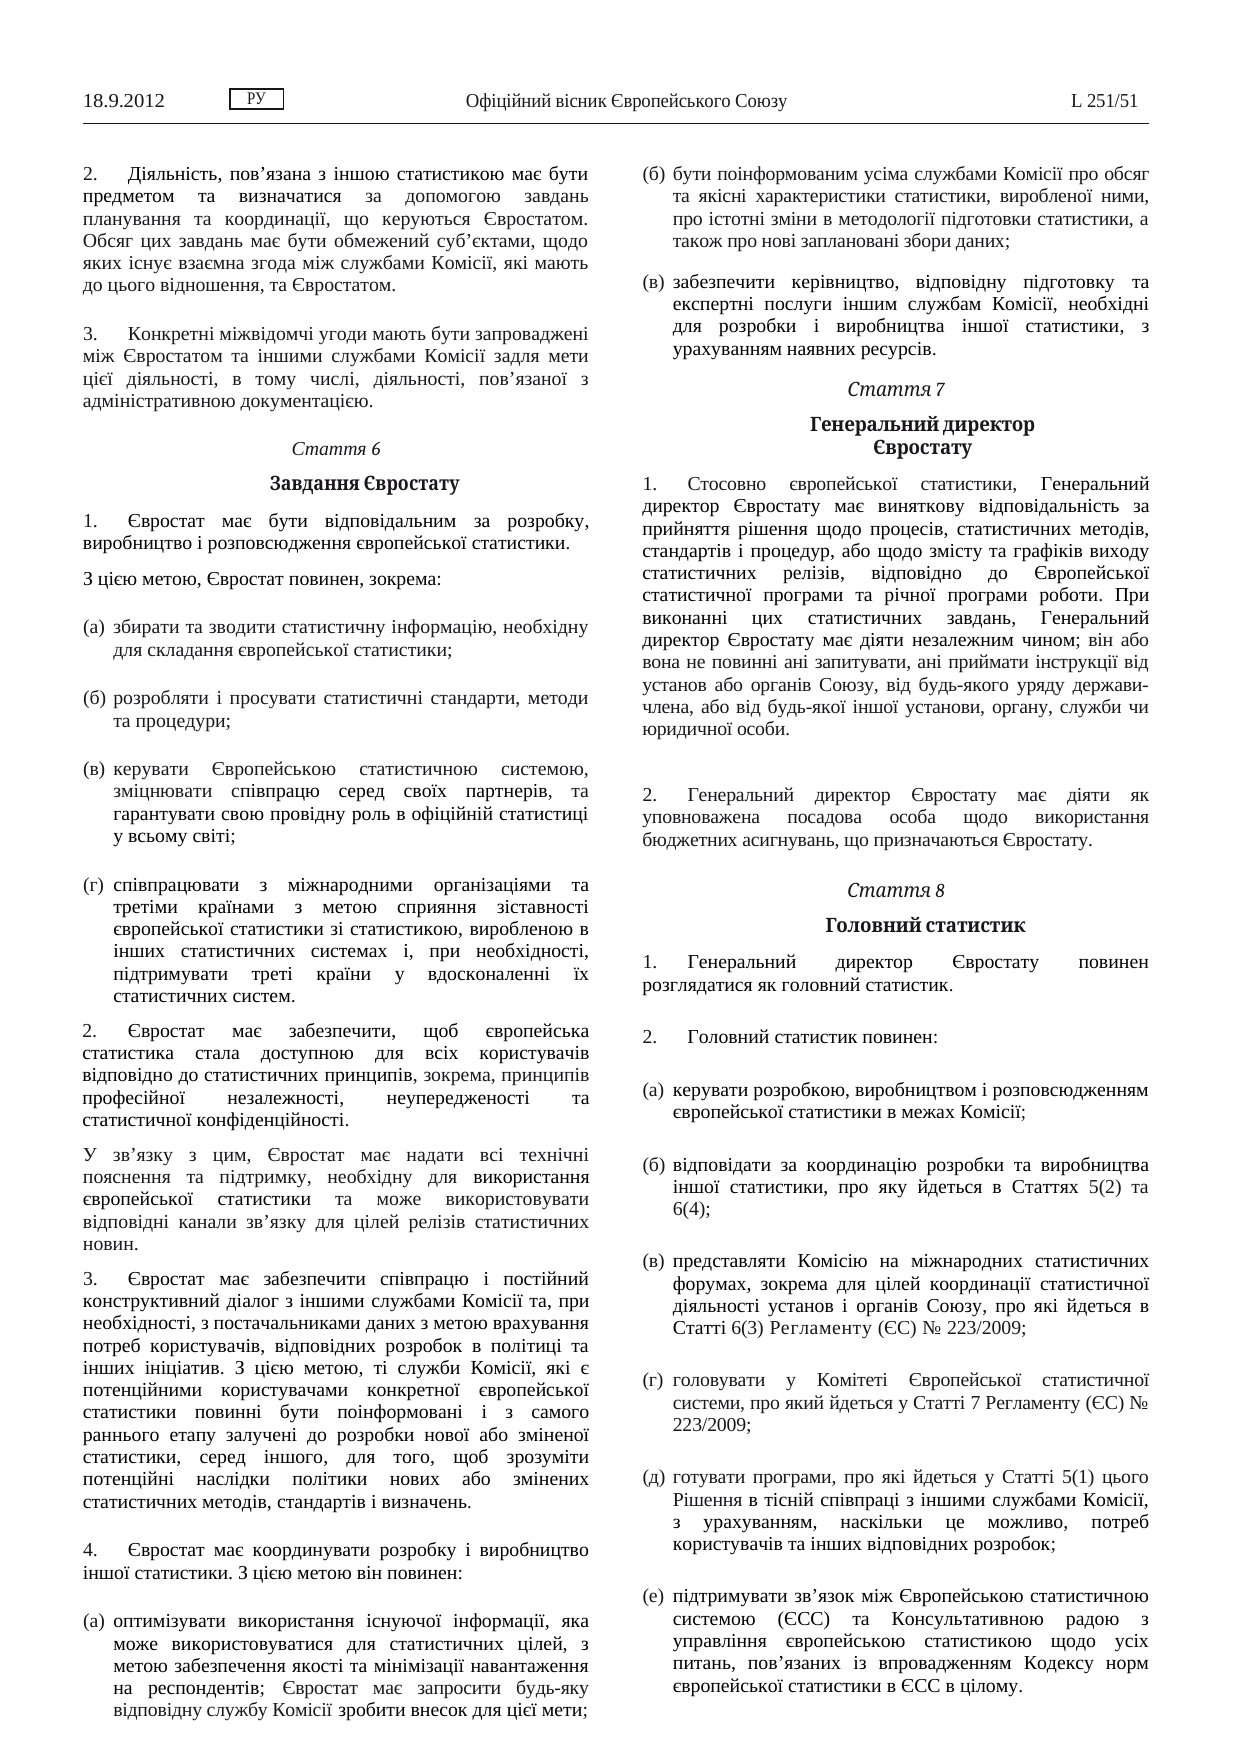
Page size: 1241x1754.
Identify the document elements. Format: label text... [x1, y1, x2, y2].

subtitle Завдання Євростату [260, 473, 469, 496]
list бути поінформованим усіма службами Комісії про обсяг та якісні характеристики статистики, виробленої ними, про істотні зміни в методології підготовки статистики, а також про нові заплановані збори даних; [642, 163, 1149, 252]
list Євростат має забезпечити співпрацю і постійний конструктивний діалог з іншими службами Комісії та, при необхідності, з постачальниками даних з метою врахування потреб користувачів, відповідних розробок в політиці та інших ініціатив. З цією метою, ті служби Комісії, які є потенційними користувачами конкретної європейської статистики повинні бути поінформовані і з самого раннього етапу залучені до розробки нової або зміненої статистики, серед іншого, для того, щоб зрозуміти потенційні наслідки політики нових або змінених статистичних методів, стандартів і визначень. [83, 1267, 589, 1513]
subtitle Головний статистик [822, 915, 1029, 938]
list Євростат має забезпечити, щоб європейська статистика стала доступною для всіх користувачів відповідно до статистичних принципів, зокрема, принципів професійної незалежності, неупередженості та статистичної конфіденційності. [82, 1019, 589, 1131]
list Генеральний директор Євростату повинен розглядатися як головний статистик. [642, 951, 1149, 996]
list представляти Комісію на міжнародних статистичних форумах, зокрема для цілей координації статистичної діяльності установ і органів Союзу, про які йдеться в Статті 6(3) Регламенту (ЄC) № 223/2009; [642, 1250, 1149, 1339]
list забезпечити керівництво, відповідну підготовку та експертні послуги іншим службам Комісії, необхідні для розробки і виробництва іншої статистики, з урахуванням наявних ресурсів. [642, 271, 1149, 360]
list Євростат має координувати розробку і виробництво іншої статистики. З цією метою він повинен: [83, 1539, 589, 1583]
list відповідати за координацію розробки та виробництва іншої статистики, про яку йдеться в Статтях 5(2) та 6(4); [642, 1153, 1149, 1220]
picture [186, 458, 1055, 1296]
text Стаття 6 [259, 437, 412, 461]
text З цією метою, Євростат повинен, зокрема: [83, 567, 589, 589]
subtitle Генеральний директор Євростату [772, 413, 1073, 459]
list готувати програми, про які йдеться у Статті 5(1) цього Рішення в тісній співпраці з іншими службами Комісії, з урахуванням, наскільки це можливо, потреб користувачів та інших відповідних розробок; [642, 1466, 1149, 1555]
text У зв’язку з цим, Євростат має надати всі технічні пояснення та підтримку, необхідну для використання європейської статистики та може використовувати відповідні канали зв’язку для цілей релізів статистичних новин. [83, 1143, 589, 1255]
list оптимізувати використання існуючої інформації, яка може використовуватися для статистичних цілей, з метою забезпечення якості та мінімізації навантаження на респондентів; Євростат має запросити будь-яку відповідну службу Комісії зробити внесок для цієї мети; [83, 1610, 589, 1721]
list підтримувати зв’язок між Європейською статистичною системою (ЄСС) та Консультативною радою з управління європейською статистикою щодо усіх питань, пов’язаних із впровадженням Кодексу норм європейської статистики в ЄСС в цілому. [642, 1585, 1149, 1697]
list керувати розробкою, виробництвом і розповсюдженням європейської статистики в межах Комісії; [642, 1078, 1149, 1123]
list Головний статистик повинен: [642, 1025, 1161, 1048]
list розробляти і просувати статистичні стандарти, методи та процедури; [83, 687, 589, 731]
text Стаття 7 [822, 378, 970, 401]
text Стаття 8 [822, 880, 970, 903]
list керувати Європейською статистичною системою, зміцнювати співпрацю серед своїх партнерів, та гарантувати свою провідну роль в офіційній статистиці у всьому світі; [83, 757, 589, 847]
list Генеральний директор Євростату має діяти як уповноважена посадова особа щодо використання бюджетних асигнувань, що призначаються Євростату. [642, 784, 1149, 851]
list співпрацювати з міжнародними організаціями та третіми країнами з метою сприяння зіставності європейської статистики зі статистикою, виробленою в інших статистичних системах і, при необхідності, підтримувати треті країни у вдосконаленні їх статистичних систем. [83, 873, 589, 1007]
list Євростат має бути відповідальним за розробку, виробництво і розповсюдження європейської статистики. [83, 509, 589, 554]
list Діяльність, пов’язана з іншою статистикою має бути предметом та визначатися за допомогою завдань планування та координації, що керуються Євростатом. Обсяг цих завдань має бути обмежений суб’єктами, щодо яких існує взаємна згода між службами Комісії, які мають до цього відношення, та Євростатом. [83, 163, 589, 296]
list Стосовно європейської статистики, Генеральний директор Євростату має виняткову відповідальність за прийняття рішення щодо процесів, статистичних методів, стандартів і процедур, або щодо змісту та графіків виходу статистичних релізів, відповідно до Європейської статистичної програми та річної програми роботи. При виконанні цих статистичних завдань, Генеральний директор Євростату має діяти незалежним чином; він або вона не повинні ані запитувати, ані приймати інструкції від установ або органів Союзу, від будь-якого уряду держави-члена, або від будь-якої іншої установи, органу, служби чи юридичної особи. [642, 472, 1149, 740]
list Конкретні міжвідомчі угоди мають бути запроваджені між Євростатом та іншими службами Комісії задля мети цієї діяльності, в тому числі, діяльності, пов’язаної з адміністративною документацією. [83, 323, 589, 412]
list головувати у Комітеті Європейської статистичної системи, про який йдеться у Статті 7 Регламенту (ЄC) № 223/2009; [642, 1369, 1149, 1436]
list збирати та зводити статистичну інформацію, необхідну для складання європейської статистики; [83, 616, 589, 661]
